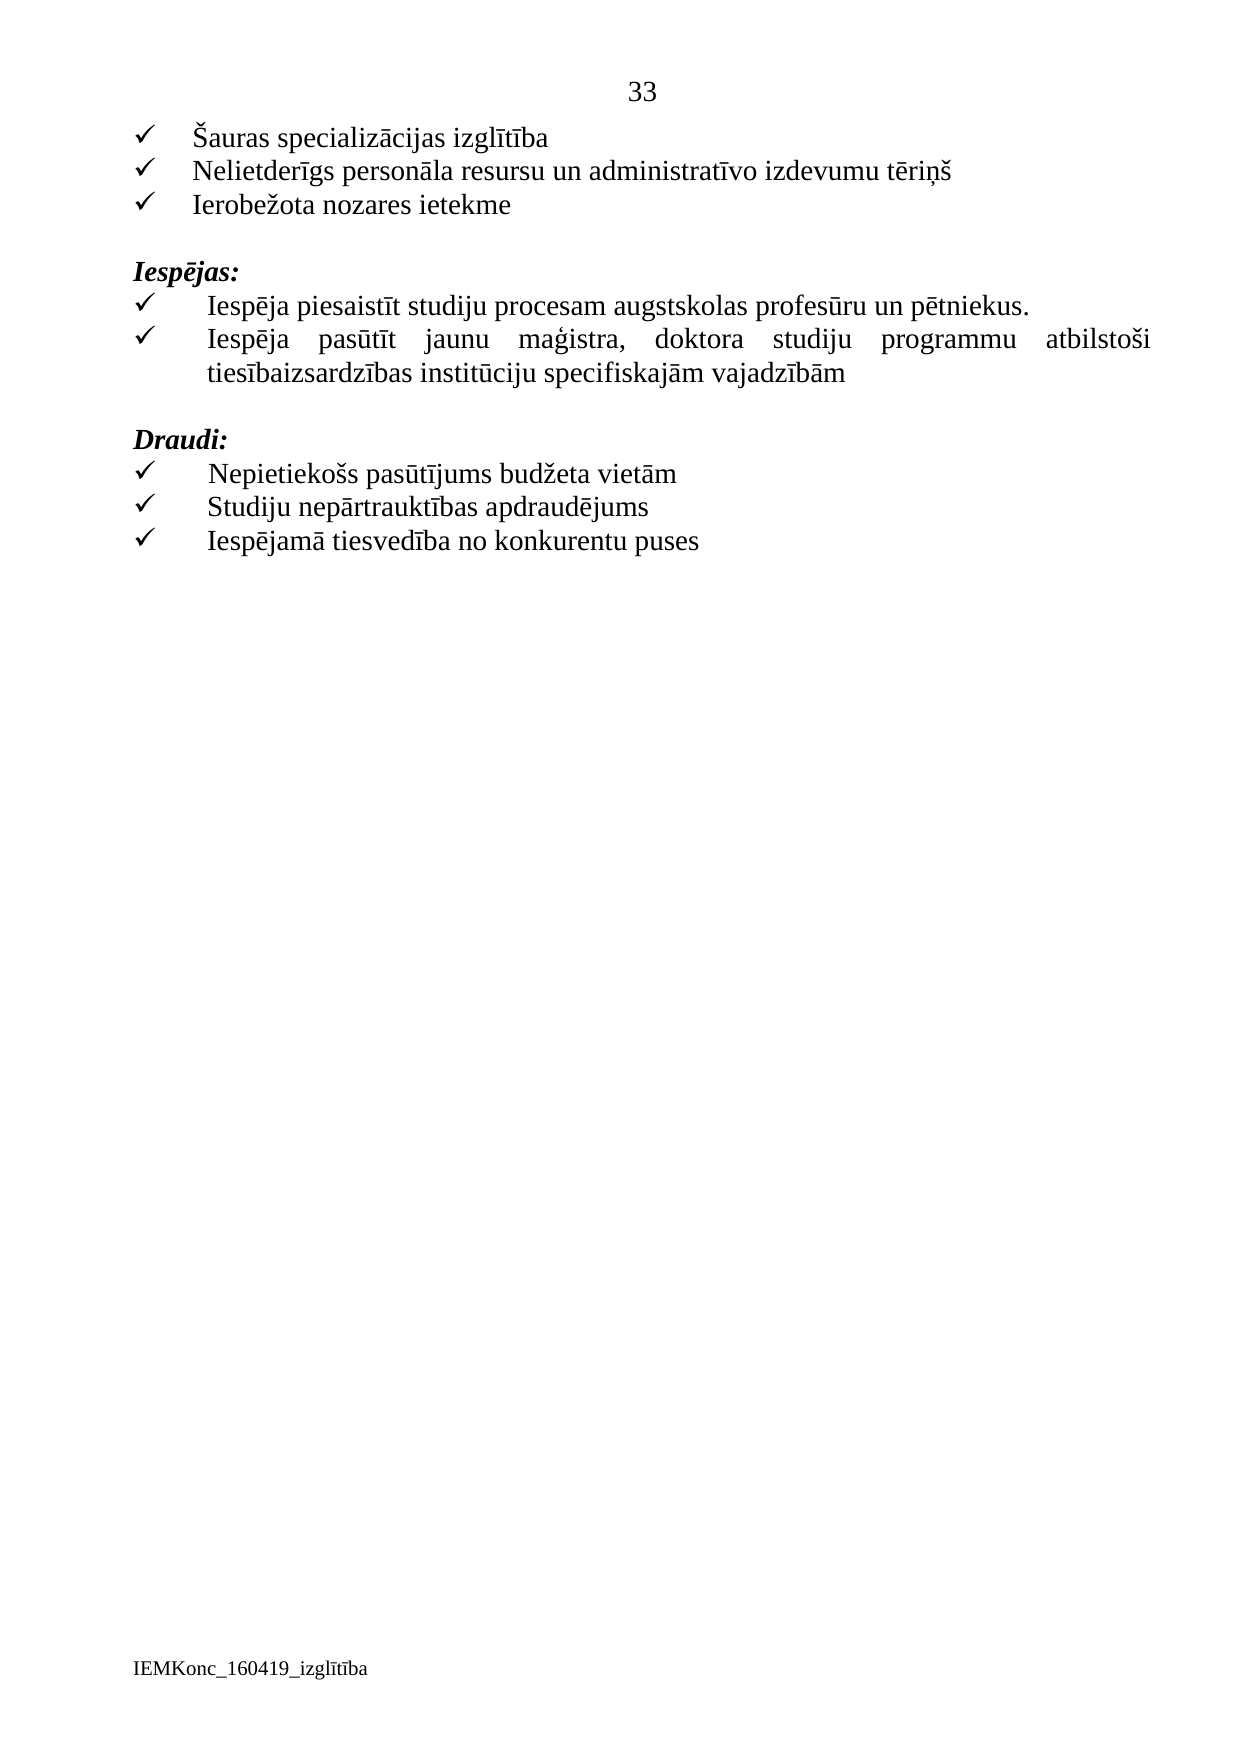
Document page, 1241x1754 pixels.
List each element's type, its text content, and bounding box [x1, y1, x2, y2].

list Iespēja pasūtīt jaunu maģistra, doktora studiju programmu atbilstoši tiesībaizsardzības institūciju specifiskajām vajadzībām [133, 321, 1152, 389]
list Nepietiekošs pasūtījums budžeta vietām [133, 456, 1152, 489]
list Iespēja piesaistīt studiju procesam augstskolas profesūru un pētniekus. [133, 288, 1152, 321]
list Nelietderīgs personāla resursu un administratīvo izdevumu tēriņš [133, 153, 1152, 187]
list Studiju nepārtrauktības apdraudējums [133, 489, 1152, 523]
list Iespējamā tiesvedība no konkurentu puses [133, 523, 1152, 557]
list Draudi: [133, 422, 1152, 456]
list Šauras specializācijas izglītība [133, 120, 1152, 153]
list Iespējas: [133, 254, 1152, 288]
list Ierobežota nozares ietekme [133, 187, 1152, 221]
